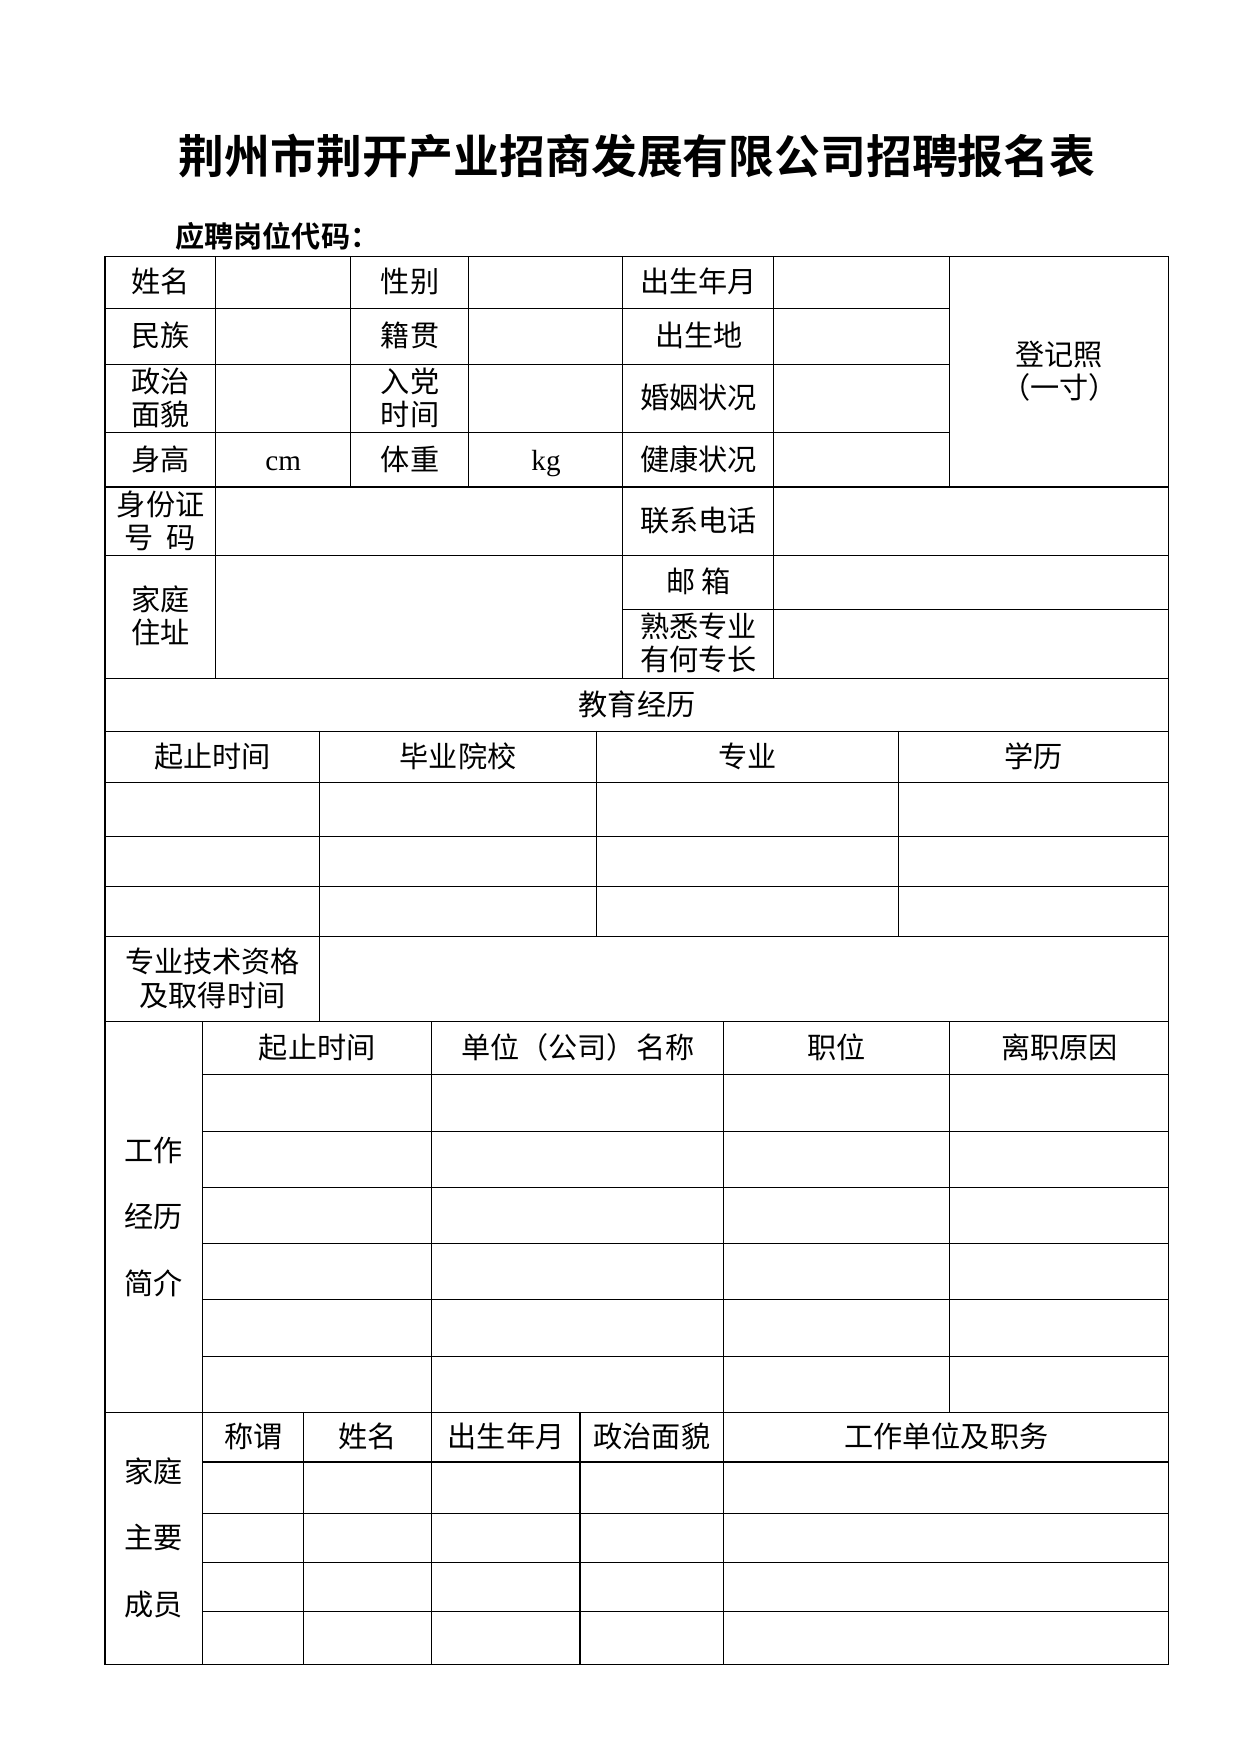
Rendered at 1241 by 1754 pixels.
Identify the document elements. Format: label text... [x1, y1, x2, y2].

table_cell [724, 1463, 1168, 1513]
table_cell [203, 1514, 303, 1562]
table_cell [581, 1563, 723, 1611]
table_cell [106, 783, 319, 836]
table_cell [774, 309, 949, 363]
table_cell [724, 1188, 949, 1243]
table_cell 称谓 [203, 1413, 303, 1461]
table_cell [304, 1612, 431, 1664]
table_cell 起止时间 [106, 732, 319, 782]
table_cell 身份证 号 码 [106, 488, 215, 555]
table_cell [774, 556, 1168, 609]
table_header [216, 257, 350, 308]
table_cell [203, 1357, 431, 1412]
table_cell 出生地 [623, 309, 773, 363]
table_cell cm [216, 433, 350, 486]
table_cell [724, 1612, 1168, 1664]
table_cell [304, 1563, 431, 1611]
table_cell [724, 1563, 1168, 1611]
table_cell [724, 1357, 949, 1412]
table_cell 熟悉专业 有何专长 [623, 610, 773, 677]
table_cell [432, 1132, 723, 1187]
table_cell [320, 887, 596, 936]
table_cell 健康状况 [623, 433, 773, 486]
table_cell 政治面貌 [581, 1413, 723, 1461]
table_cell 邮 箱 [623, 556, 773, 609]
table_cell [203, 1075, 431, 1131]
table_cell [304, 1514, 431, 1562]
table_cell [320, 837, 596, 886]
table_cell [581, 1514, 723, 1562]
table_cell 单位（公司）名称 [432, 1022, 723, 1074]
table_cell [432, 1244, 723, 1299]
table_cell [581, 1612, 723, 1664]
table_cell [950, 1075, 1168, 1131]
table_cell [597, 837, 898, 886]
table_cell [203, 1563, 303, 1611]
table_cell 毕业院校 [320, 732, 596, 782]
table_cell 工作 经历 简介 [106, 1022, 202, 1412]
table_cell 职位 [724, 1022, 949, 1074]
table_header 姓名 [106, 257, 215, 308]
table_cell 学历 [899, 732, 1168, 782]
table_cell [432, 1357, 723, 1412]
table_cell 身高 [106, 433, 215, 486]
table_cell [216, 556, 622, 677]
table_header 登记照 （一寸） [950, 257, 1168, 486]
table_cell [106, 837, 319, 886]
table_cell [597, 783, 898, 836]
table_cell [304, 1463, 431, 1513]
table_cell [203, 1463, 303, 1513]
table_cell [216, 488, 622, 555]
table_cell [432, 1463, 579, 1513]
table_header 出生年月 [623, 257, 773, 308]
table_header [469, 257, 622, 308]
table_cell [724, 1132, 949, 1187]
table_cell [203, 1300, 431, 1356]
table_cell [203, 1612, 303, 1664]
table_cell [774, 610, 1168, 677]
table_cell 家庭 主要 成员 [106, 1413, 202, 1664]
table_cell [432, 1300, 723, 1356]
table_cell [899, 887, 1168, 936]
table_cell 离职原因 [950, 1022, 1168, 1074]
table_cell [774, 433, 949, 486]
table_cell 出生年月 [432, 1413, 579, 1461]
table_cell 联系电话 [623, 488, 773, 555]
table_cell 婚姻状况 [623, 365, 773, 432]
table_cell 专业技术资格 及取得时间 [106, 937, 319, 1021]
text 应聘岗位代码： [175, 214, 1098, 256]
table_cell [950, 1132, 1168, 1187]
text 荆州市荆开产业招商发展有限公司招聘报名表 [175, 121, 1098, 187]
table_cell 民族 [106, 309, 215, 363]
table_cell [203, 1132, 431, 1187]
table_cell 姓名 [304, 1413, 431, 1461]
table_cell [320, 783, 596, 836]
table_cell [724, 1075, 949, 1131]
table_cell [432, 1188, 723, 1243]
table_header [774, 257, 949, 308]
table_cell [597, 887, 898, 936]
table_cell [899, 783, 1168, 836]
table_cell 籍贯 [351, 309, 468, 363]
table_cell 政治 面貌 [106, 365, 215, 432]
table_cell [950, 1300, 1168, 1356]
table_cell [774, 365, 949, 432]
table_cell 体重 [351, 433, 468, 486]
table_cell [469, 365, 622, 432]
table_cell [216, 309, 350, 363]
table_cell [203, 1188, 431, 1243]
table_cell 入党 时间 [351, 365, 468, 432]
table_cell 教育经历 [106, 679, 1168, 731]
table_cell [774, 488, 1168, 555]
table_header 性别 [351, 257, 468, 308]
table_cell [432, 1612, 579, 1664]
table_cell 家庭 住址 [106, 556, 215, 677]
table_cell [950, 1188, 1168, 1243]
table_cell kg [469, 433, 622, 486]
table_cell [899, 837, 1168, 886]
table_cell [432, 1563, 579, 1611]
table_cell [432, 1514, 579, 1562]
table_cell [469, 309, 622, 363]
table_cell [203, 1244, 431, 1299]
table_cell 工作单位及职务 [724, 1413, 1168, 1461]
table_cell [432, 1075, 723, 1131]
table_cell [320, 937, 1168, 1021]
table_cell [724, 1244, 949, 1299]
table_cell [581, 1463, 723, 1513]
table_cell 起止时间 [203, 1022, 431, 1074]
table_cell [950, 1244, 1168, 1299]
table_cell [724, 1300, 949, 1356]
table_cell [724, 1514, 1168, 1562]
table_cell [216, 365, 350, 432]
table_cell [106, 887, 319, 936]
table_cell 专业 [597, 732, 898, 782]
table_cell [950, 1357, 1168, 1412]
